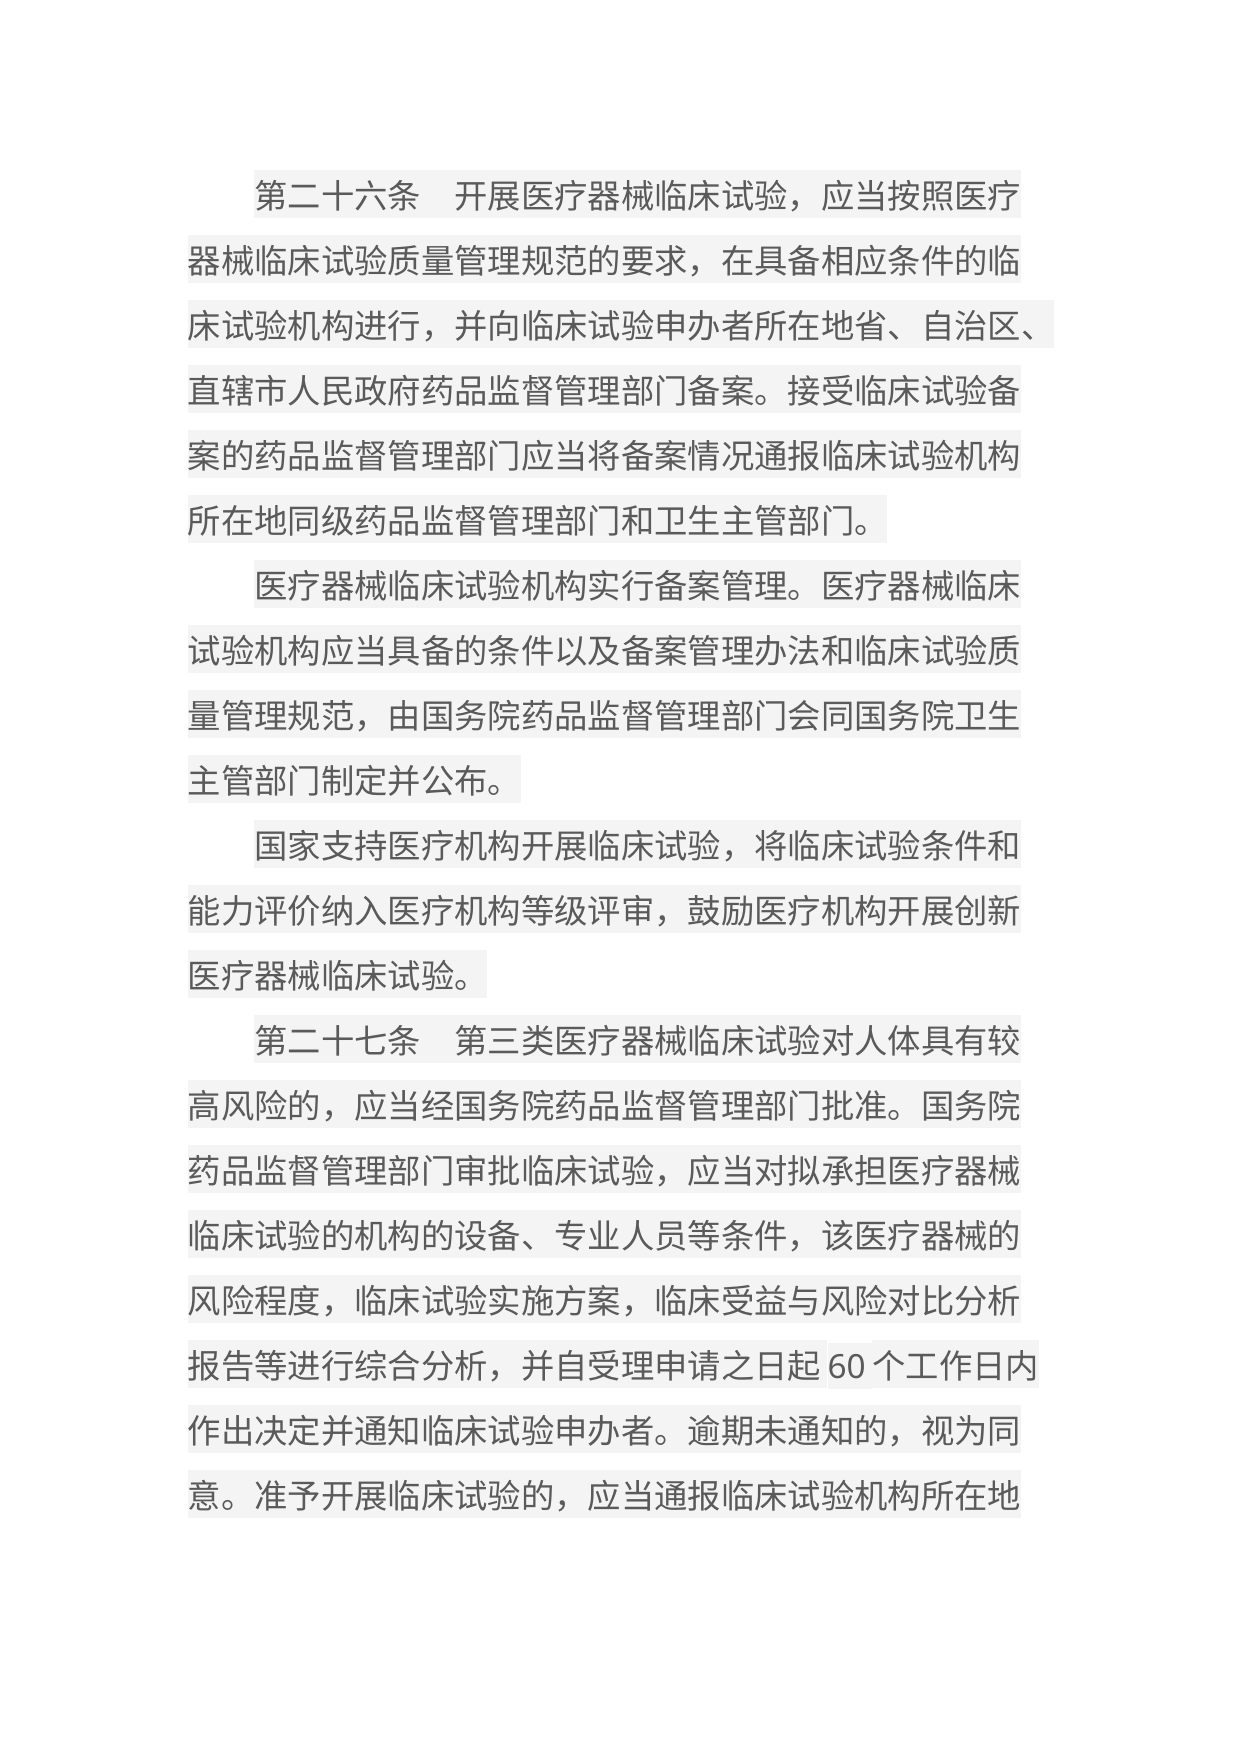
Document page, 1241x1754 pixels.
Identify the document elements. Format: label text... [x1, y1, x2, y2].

text 国家支持医疗机构开展临床试验，将临床试验条件和能力评价纳入医疗机构等级评审，鼓励医疗机构开展创新医疗器械临床试验。 [187, 812, 1053, 1007]
text 第二十六条 开展医疗器械临床试验，应当按照医疗器械临床试验质量管理规范的要求，在具备相应条件的临床试验机构进行，并向临床试验申办者所在地省、自治区、直辖市人民政府药品监督管理部门备案。接受临床试验备案的药品监督管理部门应当将备案情况通报临床试验机构所在地同级药品监督管理部门和卫生主管部门。 [187, 162, 1053, 552]
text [187, 1007, 1053, 1527]
text 医疗器械临床试验机构实行备案管理。医疗器械临床试验机构应当具备的条件以及备案管理办法和临床试验质量管理规范，由国务院药品监督管理部门会同国务院卫生主管部门制定并公布。 [187, 552, 1053, 812]
